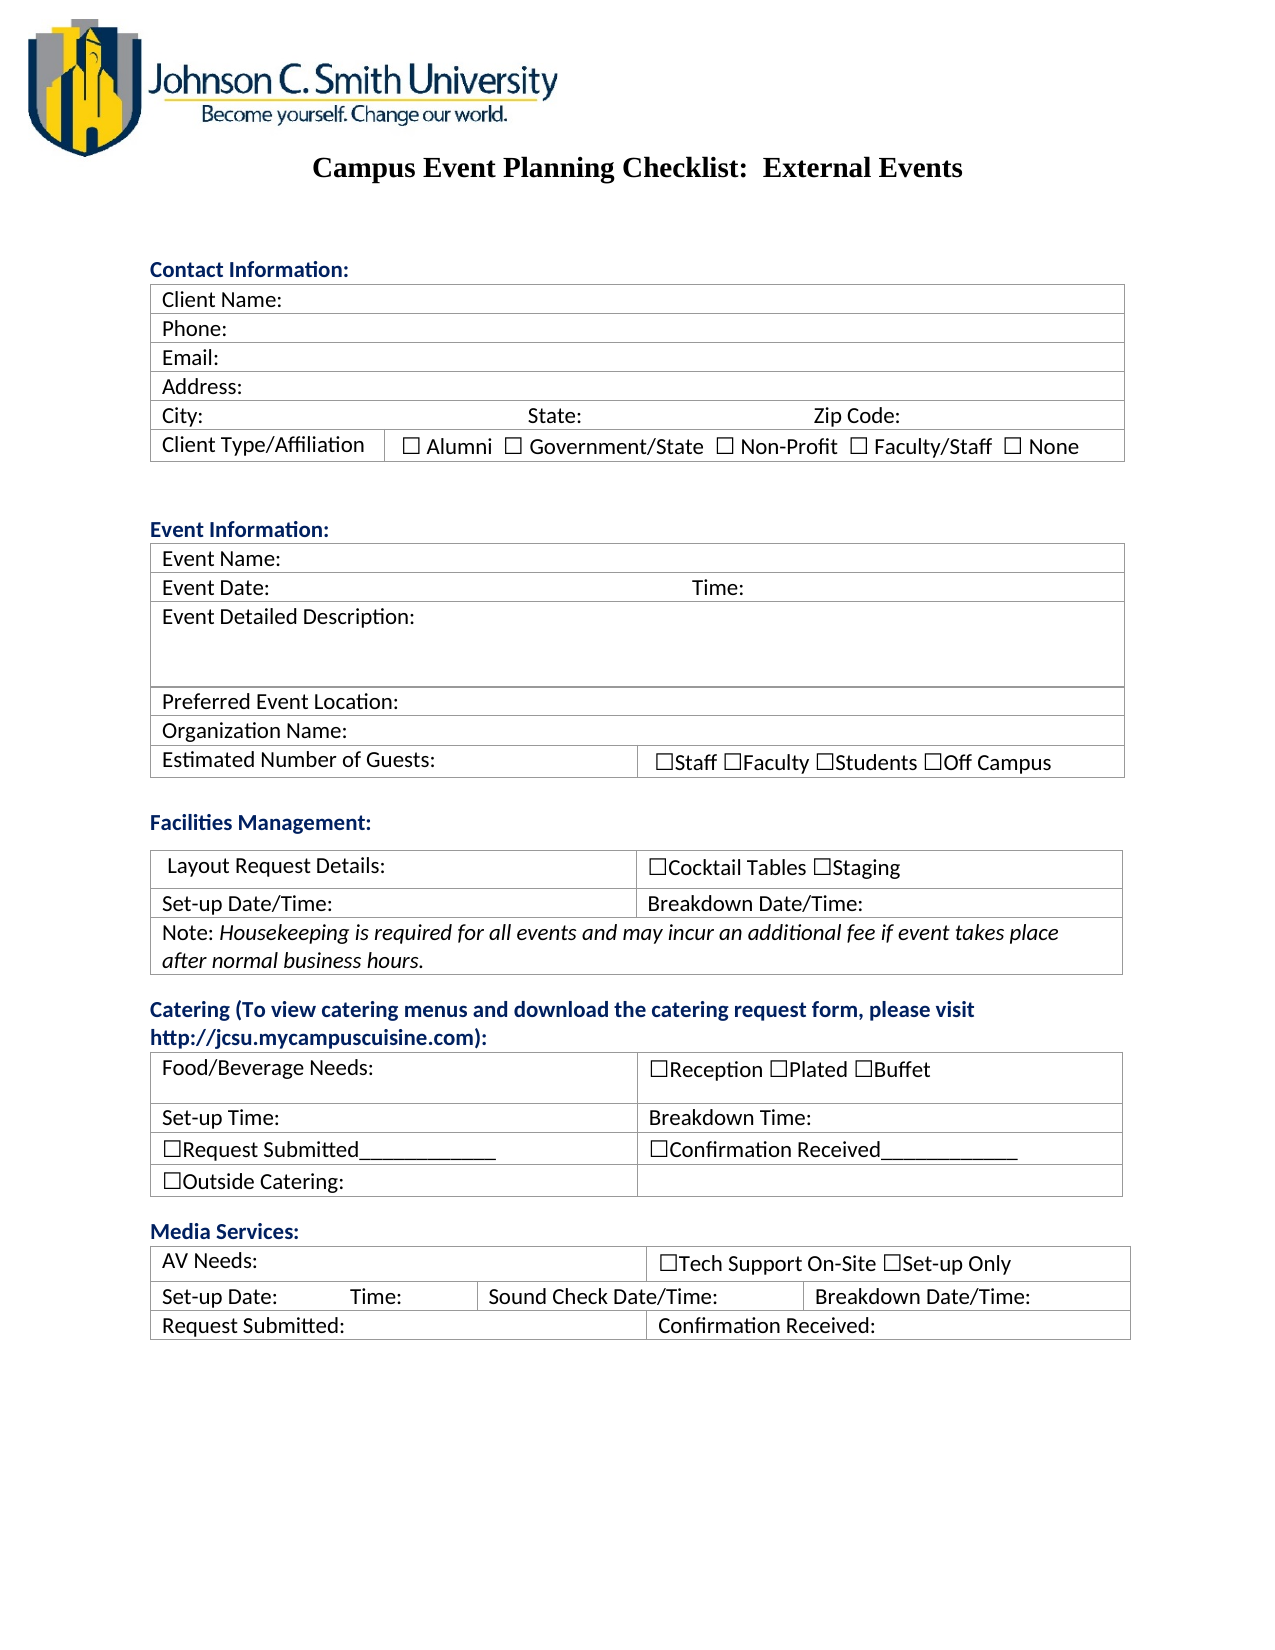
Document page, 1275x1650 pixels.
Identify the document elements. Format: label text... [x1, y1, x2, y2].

table_cell Breakdown Date/Time: [804, 1282, 1130, 1310]
table_cell Client Type/Affiliation [151, 430, 384, 461]
text Media Services: [150, 1217, 1125, 1246]
table_cell ☐Confirmation Received____________ [638, 1133, 1122, 1164]
text Campus Event Planning Checklist: External Events [150, 150, 1125, 183]
table_cell Phone: [151, 314, 1124, 342]
table_cell Organization Name: [151, 716, 1124, 744]
table_cell Event Detailed Description: [151, 602, 1124, 686]
text Catering (To view catering menus and download the catering request form, please visit http://jcsu.mycampuscuisine.com): [150, 996, 1125, 1052]
table_header Layout Request Details: [151, 851, 636, 888]
table_header AV Needs: [151, 1247, 646, 1281]
table_cell Address: [151, 372, 1124, 400]
table_header Client Name: [151, 285, 1124, 313]
table_header ☐Tech Support On-Site ☐Set-up Only [647, 1247, 1130, 1281]
table_cell Sound Check Date/Time: [478, 1282, 803, 1310]
table_cell Confirmation Received: [647, 1311, 1130, 1339]
table_cell Email: [151, 343, 1124, 371]
table_header ☐Reception ☐Plated ☐Buffet [638, 1053, 1122, 1102]
text Contact Information: [150, 256, 1125, 284]
table_cell Preferred Event Location: [151, 688, 1124, 715]
table_cell City: State: Zip Code: [151, 401, 1124, 429]
table_cell ☐Outside Catering: [151, 1165, 637, 1196]
table_cell Set-up Time: [151, 1104, 637, 1132]
table_cell [638, 1165, 1122, 1196]
table_cell Note: Housekeeping is required for all events and may incur an additional fee if event takes place after normal business hours. [151, 918, 1122, 974]
table_cell ☐Request Submitted____________ [151, 1133, 637, 1164]
table_cell Set-up Date/Time: [151, 889, 636, 917]
table_cell Estimated Number of Guests: [151, 746, 637, 777]
text Facilities Management: [150, 808, 1125, 836]
table_cell Event Date: Time: [151, 573, 1124, 601]
text Event Information: [150, 515, 1125, 543]
picture [28, 19, 558, 173]
table_header Food/Beverage Needs: [151, 1053, 637, 1102]
table_cell Breakdown Time: [638, 1104, 1122, 1132]
table_cell ☐ Alumni ☐ Government/State ☐ Non-Profit ☐ Faculty/Staff ☐ None [385, 430, 1124, 461]
table_cell ☐Staff ☐Faculty ☐Students ☐Off Campus [638, 746, 1124, 777]
table_header Event Name: [151, 544, 1124, 572]
table_cell Breakdown Date/Time: [637, 889, 1122, 917]
table_cell Request Submitted: [151, 1311, 646, 1339]
table_cell Set-up Date: Time: [151, 1282, 477, 1310]
table_header ☐Cocktail Tables ☐Staging [637, 851, 1122, 888]
